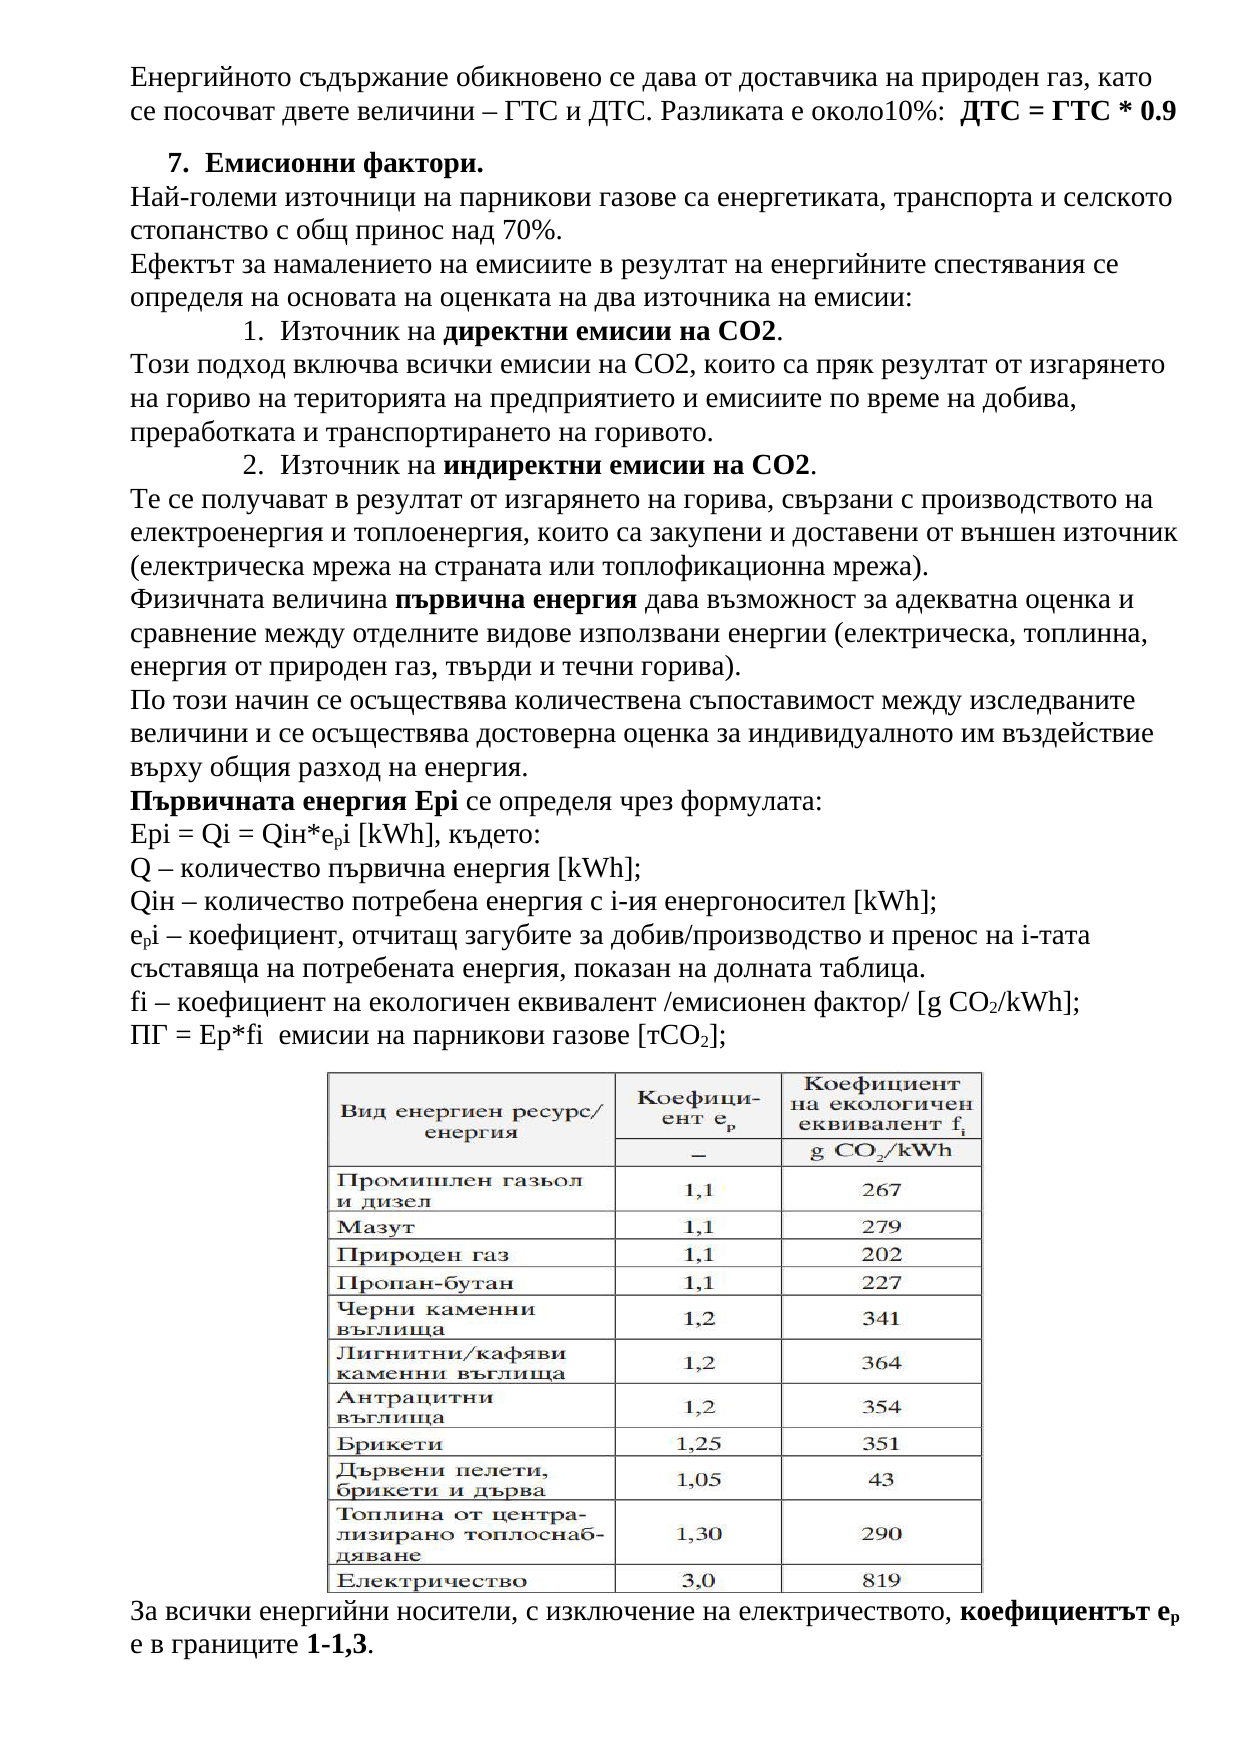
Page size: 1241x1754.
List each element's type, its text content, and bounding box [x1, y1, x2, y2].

list Емисионни фактори. [167, 145, 1181, 179]
text Те се получават в резултат от изгарянето на горива, свързани с производството на електроенергия и топлоенергия, които са закупени и доставени от външен източник (електрическа мрежа на страната или топлофикационна мрежа). [130, 481, 1181, 581]
text Eрi = Qi = Qiн*ерi [kWh], където: [130, 816, 1181, 850]
text Физичната величина първична енергия дава възможност за адекватна оценка и сравнение между отделните видове използвани енергии (електрическа, топлинна, енергия от природен газ, твърди и течни горива). [130, 581, 1181, 682]
text fi – коефициент на екологичен еквивалент /емисионен фактор/ [g CO2/kWh]; [130, 984, 1181, 1017]
text Най-големи източници на парникови газове са енергетиката, транспорта и селското стопанство с общ принос над 70%. [130, 179, 1181, 246]
text Първичната енергия Ерi се определя чрез формулата: [130, 783, 1181, 816]
list Източник на директни емисии на CO2. [242, 313, 1181, 347]
text Ефектът за намалението на емисиите в резултат на енергийните спестявания се определя на основата на оценката на два източника на емисии: [130, 246, 1181, 313]
text Q – количество първична енергия [kWh]; [130, 850, 1181, 883]
text Енергийното съдържание обикновено се дава от доставчика на природен газ, като се посочват двете величини – ГТС и ДТС. Разликата е около10%: ДТС = ГТС * 0.9 [130, 59, 1181, 126]
text eрi – коефициент, отчитащ загубите за добив/производство и пренос на i-тата съставяща на потребената енергия, показан на долната таблица. [130, 917, 1181, 984]
text По този начин се осъществява количествена съпоставимост между изследваните величини и се осъществява достоверна оценка за индивидуалното им въздействие върху общия разход на енергия. [130, 682, 1181, 783]
text За всички енергийни носители, с изключение на електричеството, коефициентът ер е в границите 1-1,3. [130, 1593, 1181, 1660]
list Източник на индиректни емисии на CO2. [242, 447, 1181, 481]
text Qiн – количество потребена енергия с i-ия енергоносител [kWh]; [130, 883, 1181, 917]
text ПГ = Ер*fi емисии на парникови газове [тСО2]; [130, 1017, 1181, 1051]
text Този подход включва всички емисии на CO2, които са пряк резултат от изгарянето на гориво на територията на предприятието и емисиите по време на добива, преработката и транспортирането на горивото. [130, 347, 1181, 447]
